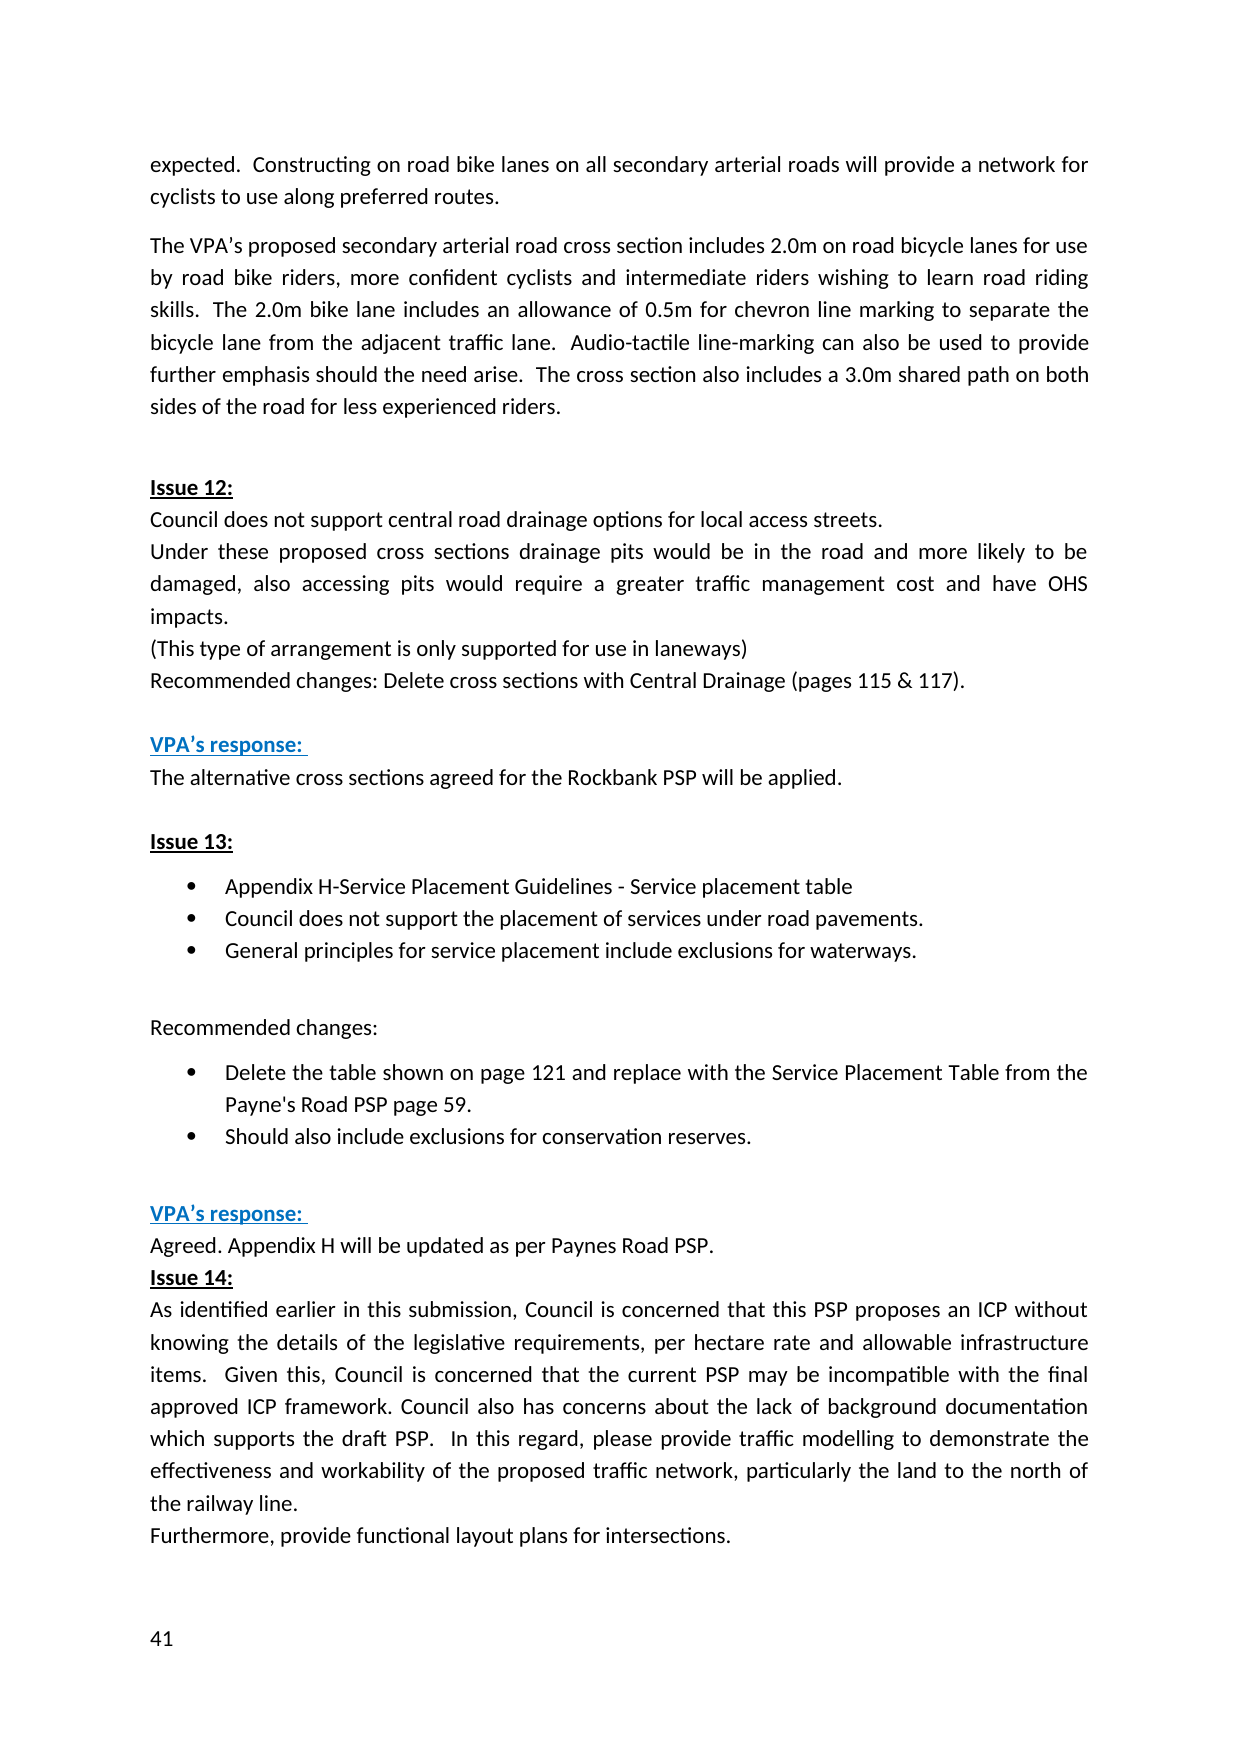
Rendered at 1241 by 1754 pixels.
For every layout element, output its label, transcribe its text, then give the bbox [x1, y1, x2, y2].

text VPA’s response: [150, 731, 1090, 758]
list Council does not support the placement of services under road pavements. [187, 904, 1090, 932]
text The alternative cross sections agreed for the Rockbank PSP will be applied. [150, 763, 1090, 791]
text Recommended changes: Delete cross sections with Central Drainage (pages 115 & 117). [150, 666, 1090, 694]
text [150, 150, 1090, 210]
text The VPA’s proposed secondary arterial road cross section includes 2.0m on road bicycle lanes for use by road bike riders, more confident cyclists and intermediate riders wishing to learn road riding skills. The 2.0m bike lane includes an allowance of 0.5m for chevron line marking to separate the bicycle lane from the adjacent traffic lane. Audio-tactile line-marking can also be used to provide further emphasis should the need arise. The cross section also includes a 3.0m shared path on both sides of the road for less experienced riders. [150, 231, 1090, 420]
text Issue 13: [150, 827, 1090, 855]
text As identified earlier in this submission, Council is concerned that this PSP proposes an ICP without knowing the details of the legislative requirements, per hectare rate and allowable infrastructure items. Given this, Council is concerned that the current PSP may be incompatible with the final approved ICP framework. Council also has concerns about the lack of background documentation which supports the draft PSP. In this regard, please provide traffic modelling to demonstrate the effectiveness and workability of the proposed traffic network, particularly the land to the north of the railway line. [150, 1296, 1090, 1517]
list Delete the table shown on page 121 and replace with the Service Placement Table from the Payne's Road PSP page 59. [187, 1058, 1090, 1118]
list General principles for service placement include exclusions for waterways. [187, 936, 1090, 964]
text (This type of arrangement is only supported for use in laneways) [150, 634, 1090, 662]
list Should also include exclusions for conservation reserves. [187, 1122, 1090, 1150]
text Agreed. Appendix H will be updated as per Paynes Road PSP. [150, 1231, 1090, 1259]
text Recommended changes: [150, 1013, 1090, 1041]
text Issue 12: [150, 473, 1090, 501]
text Under these proposed cross sections drainage pits would be in the road and more likely to be damaged, also accessing pits would require a greater traffic management cost and have OHS impacts. [150, 537, 1090, 630]
text VPA’s response: [150, 1199, 1090, 1227]
text Furthermore, provide functional layout plans for intersections. [150, 1521, 1090, 1549]
text Council does not support central road drainage options for local access streets. [150, 505, 1090, 533]
text Issue 14: [150, 1263, 1090, 1291]
list Appendix H-Service Placement Guidelines - Service placement table [187, 872, 1090, 900]
